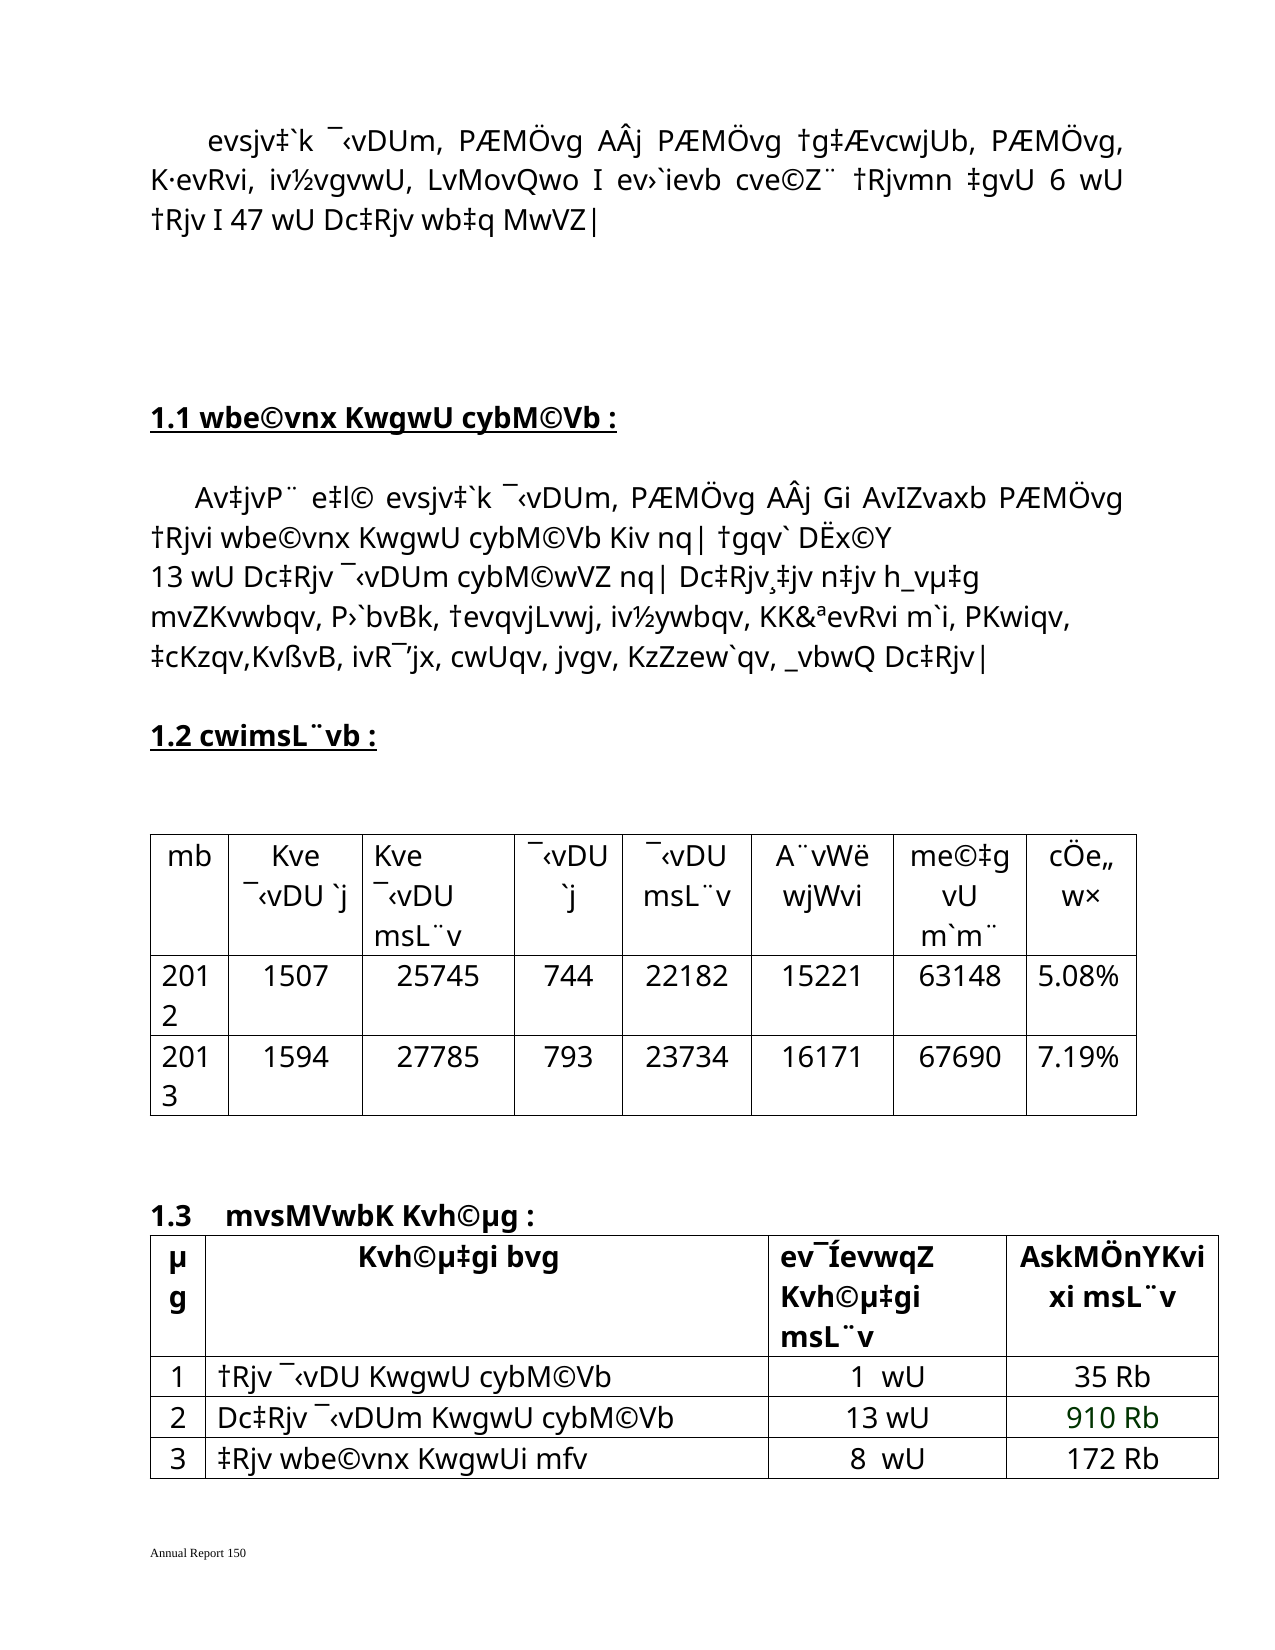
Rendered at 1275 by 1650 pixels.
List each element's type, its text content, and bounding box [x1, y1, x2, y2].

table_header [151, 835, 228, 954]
text 1.1 wbe©vnx KwgwU cybM©Vb : [150, 398, 1125, 437]
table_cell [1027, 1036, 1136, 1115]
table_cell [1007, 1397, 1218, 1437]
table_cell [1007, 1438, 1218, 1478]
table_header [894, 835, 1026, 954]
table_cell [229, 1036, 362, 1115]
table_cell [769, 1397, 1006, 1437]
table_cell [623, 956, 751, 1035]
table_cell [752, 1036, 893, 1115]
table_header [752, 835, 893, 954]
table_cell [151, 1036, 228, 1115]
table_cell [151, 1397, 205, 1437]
text 1.2 cwimsL¨vb : [150, 715, 1125, 755]
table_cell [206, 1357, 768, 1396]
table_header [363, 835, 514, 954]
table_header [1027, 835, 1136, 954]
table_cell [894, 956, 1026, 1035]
text Av‡jvP¨ e‡l© evsjv‡`k ¯‹vDUm, PÆMÖvg AÂj Gi AvIZvaxb PÆMÖvg †Rjvi wbe©vnx KwgwU cybM©Vb Kiv nq| †gqv` DËx©Y [150, 477, 1125, 557]
text evsjv‡`k ¯‹vDUm, PÆMÖvg AÂj PÆMÖvg †g‡ÆvcwjUb, PÆMÖvg, K·evRvi, iv½vgvwU, LvMovQwo I ev›`ievb cve©Z¨ †Rjvmn ‡gvU 6 wU †Rjv I 47 wU Dc‡Rjv wb‡q MwVZ| [150, 120, 1125, 239]
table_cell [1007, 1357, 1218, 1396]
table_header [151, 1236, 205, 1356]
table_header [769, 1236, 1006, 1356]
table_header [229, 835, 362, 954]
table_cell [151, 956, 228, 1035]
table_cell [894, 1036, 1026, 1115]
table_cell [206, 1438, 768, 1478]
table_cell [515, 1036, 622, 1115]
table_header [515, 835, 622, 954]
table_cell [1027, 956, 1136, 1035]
text 13 wU Dc‡Rjv ¯‹vDUm cybM©wVZ nq| Dc‡Rjv¸‡jv n‡jv h_vµ‡g mvZKvwbqv, P›`bvBk, †evqvjLvwj, iv½ywbqv, KK&ªevRvi m`i, PKwiqv, ‡cKzqv,KvßvB, ivR¯’jx, cwUqv, jvgv, KzZzew`qv, _vbwQ Dc‡Rjv| [150, 557, 1125, 676]
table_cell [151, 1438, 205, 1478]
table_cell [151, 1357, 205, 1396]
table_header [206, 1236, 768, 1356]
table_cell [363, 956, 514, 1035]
list mvsMVwbK Kvh©µg : [150, 1196, 1125, 1235]
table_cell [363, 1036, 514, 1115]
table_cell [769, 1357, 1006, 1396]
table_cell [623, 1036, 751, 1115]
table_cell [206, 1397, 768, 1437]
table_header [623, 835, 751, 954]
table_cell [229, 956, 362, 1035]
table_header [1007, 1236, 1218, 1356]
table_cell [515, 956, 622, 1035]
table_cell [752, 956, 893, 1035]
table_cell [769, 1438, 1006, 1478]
